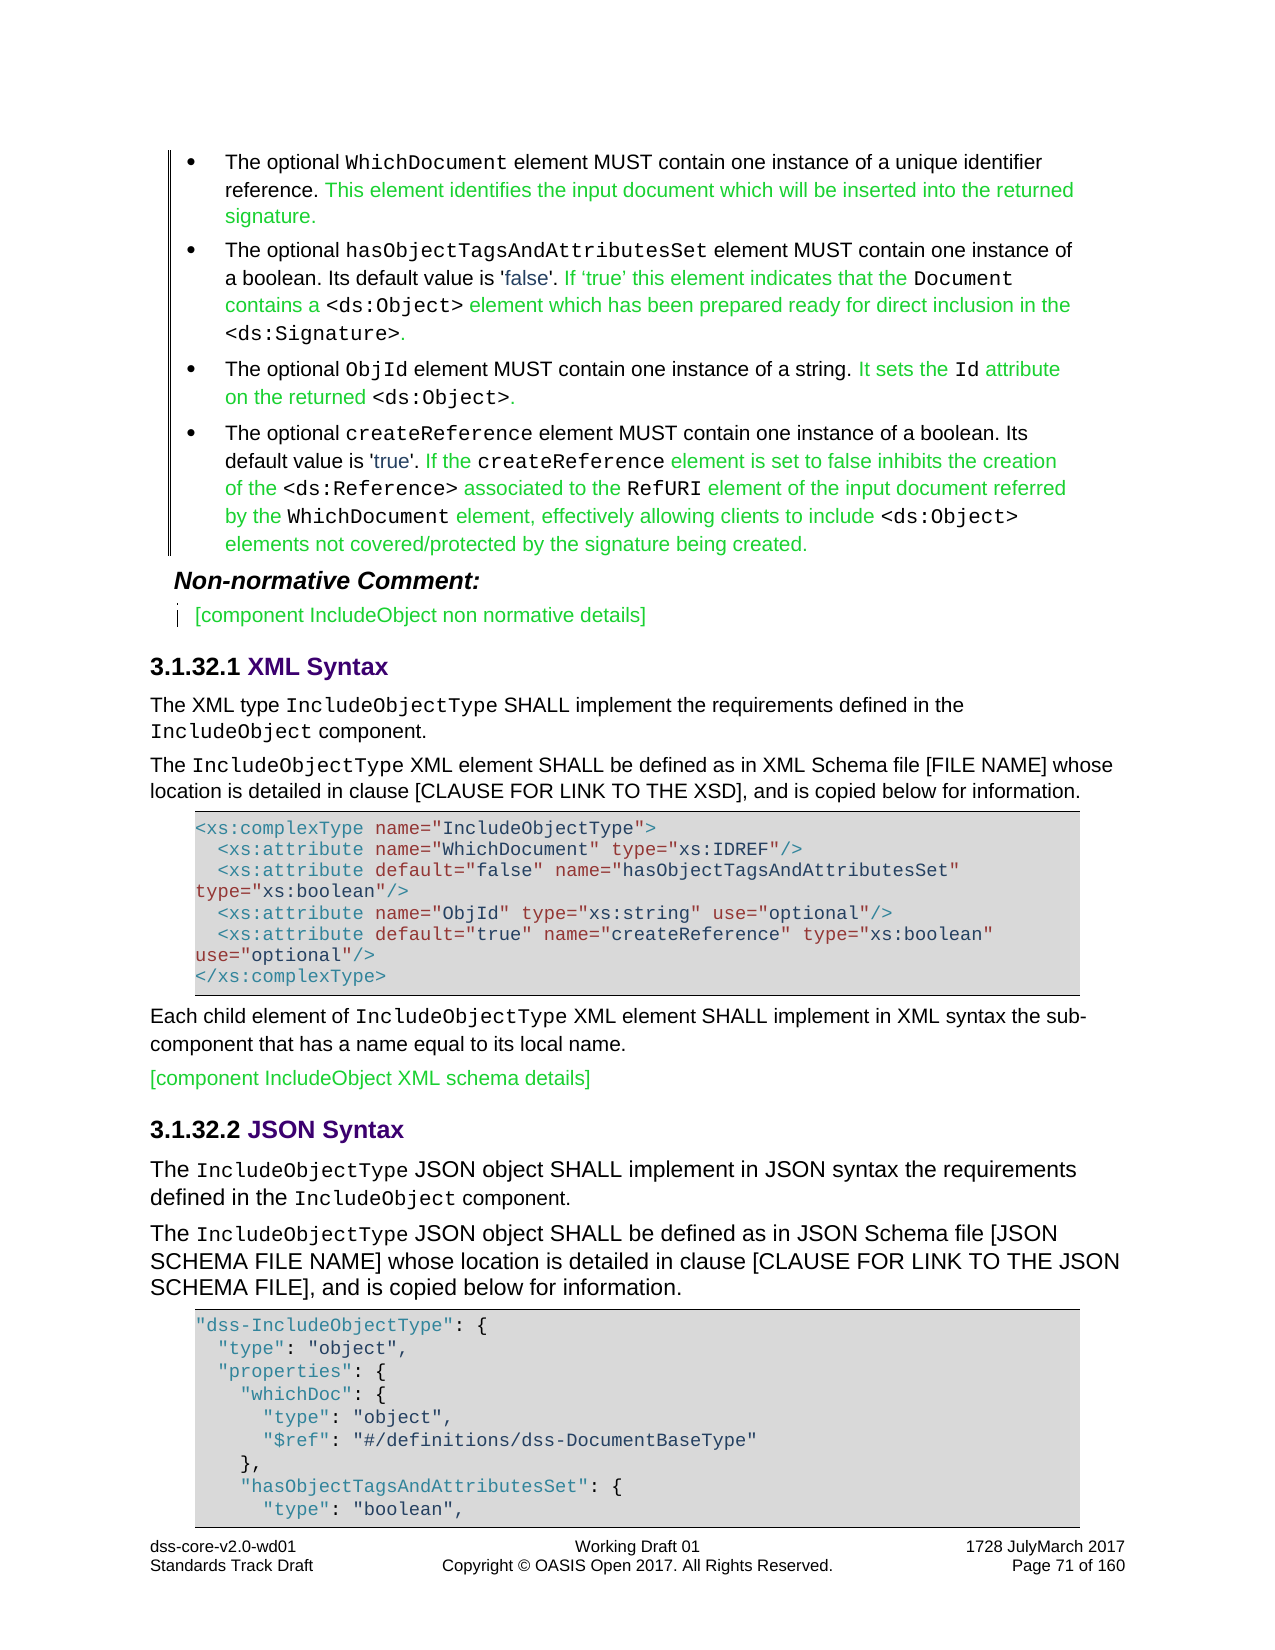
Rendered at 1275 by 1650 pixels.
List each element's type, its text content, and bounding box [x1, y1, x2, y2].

list The optional createReference element MUST contain one instance of a boolean. Its default value is 'true'. [171, 421, 1080, 556]
text <xs:attribute default="false" name="hasObjectTagsAndAttributesSet" type="xs:boolean"/> [195, 854, 1080, 896]
text "whichDoc": { [195, 1377, 1080, 1400]
text "$ref": "#/definitions/dss-DocumentBaseType" [195, 1423, 1080, 1446]
text The XML type IncludeObjectType SHALL implement the requirements defined in the IncludeObject component. [150, 693, 1125, 745]
text "properties": { [195, 1354, 1080, 1377]
subtitle Non-normative Comment: [174, 566, 1125, 594]
text }, [195, 1446, 1080, 1469]
text The IncludeObjectType JSON object SHALL be defined as in JSON Schema file [JSON SCHEMA FILE NAME] whose location is detailed in clause [CLAUSE FOR LINK TO THE JSON SCHEMA FILE], and is copied below for information. [150, 1220, 1125, 1300]
text <xs:attribute name="WhichDocument" type="xs:IDREF"/> [195, 832, 1080, 854]
subtitle JSON Syntax [150, 1115, 1125, 1144]
list The optional hasObjectTagsAndAttributesSet element MUST contain one instance of a boolean. Its default value is 'false'. [171, 238, 1080, 347]
text "type": "object", [195, 1400, 1080, 1423]
text The IncludeObjectType XML element SHALL be defined as in XML Schema file [FILE NAME] whose location is detailed in clause [CLAUSE FOR LINK TO THE XSD], and is copied below for information. [150, 753, 1125, 803]
text "type": "object", [195, 1332, 1080, 1354]
text <xs:attribute default="true" name="createReference" type="xs:boolean" use="optional"/> [195, 917, 1080, 960]
text </xs:complexType> [195, 960, 1080, 995]
text <xs:complexType name="IncludeObjectType"> [195, 812, 1080, 832]
text "type": "boolean", [195, 1492, 1080, 1527]
list The optional ObjId element MUST contain one instance of a string. [171, 357, 1080, 411]
subtitle XML Syntax [150, 652, 1125, 681]
text "hasObjectTagsAndAttributesSet": { [195, 1469, 1080, 1492]
text "dss-IncludeObjectType": { [195, 1310, 1080, 1332]
text <xs:attribute name="ObjId" type="xs:string" use="optional"/> [195, 896, 1080, 917]
text Each child element of IncludeObjectType XML element SHALL implement in XML syntax the sub-component that has a name equal to its local name. [150, 1004, 1125, 1056]
text The IncludeObjectType JSON object SHALL implement in JSON syntax the requirements defined in the IncludeObject component. [150, 1156, 1125, 1212]
list The optional WhichDocument element MUST contain one instance of a unique identifier reference. [171, 150, 1080, 227]
